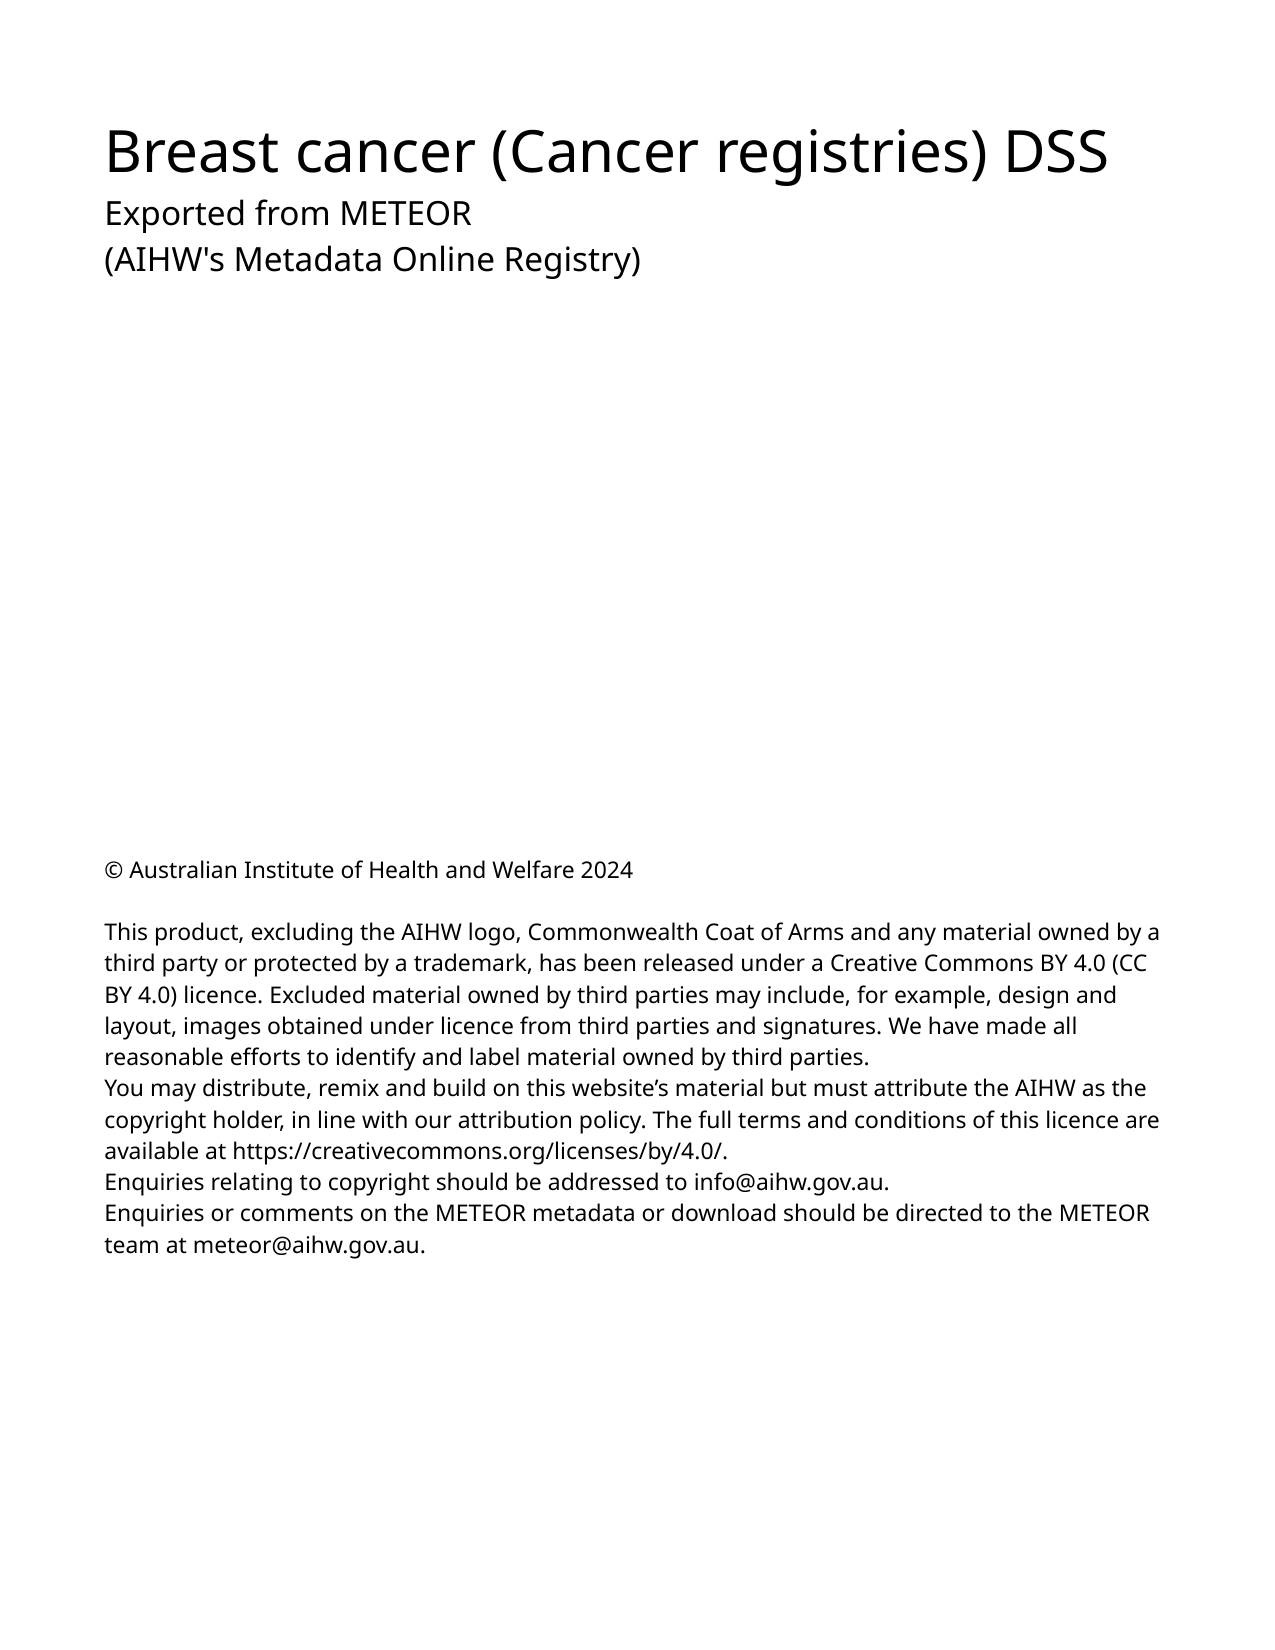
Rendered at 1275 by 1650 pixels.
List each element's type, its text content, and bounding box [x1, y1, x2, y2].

subtitle Exported from METEOR [104, 190, 1171, 235]
title Breast cancer (Cancer registries) DSS [104, 110, 1171, 190]
text This product, excluding the AIHW logo, Commonwealth Coat of Arms and any material owned by a third party or protected by a trademark, has been released under a Creative Commons BY 4.0 (CC BY 4.0) licence. Excluded material owned by third parties may include, for example, design and layout, images obtained under licence from third parties and signatures. We have made all reasonable efforts to identify and label material owned by third parties. [104, 916, 1171, 1072]
text © Australian Institute of Health and Welfare 2024 [104, 854, 1171, 885]
text Enquiries or comments on the METEOR metadata or download should be directed to the METEOR team at meteor@aihw.gov.au. [104, 1197, 1171, 1260]
text Enquiries relating to copyright should be addressed to info@aihw.gov.au. [104, 1166, 1171, 1197]
text You may distribute, remix and build on this website’s material but must attribute the AIHW as the copyright holder, in line with our attribution policy. The full terms and conditions of this licence are available at https://creativecommons.org/licenses/by/4.0/. [104, 1072, 1171, 1166]
subtitle (AIHW's Metadata Online Registry) [104, 235, 1171, 281]
